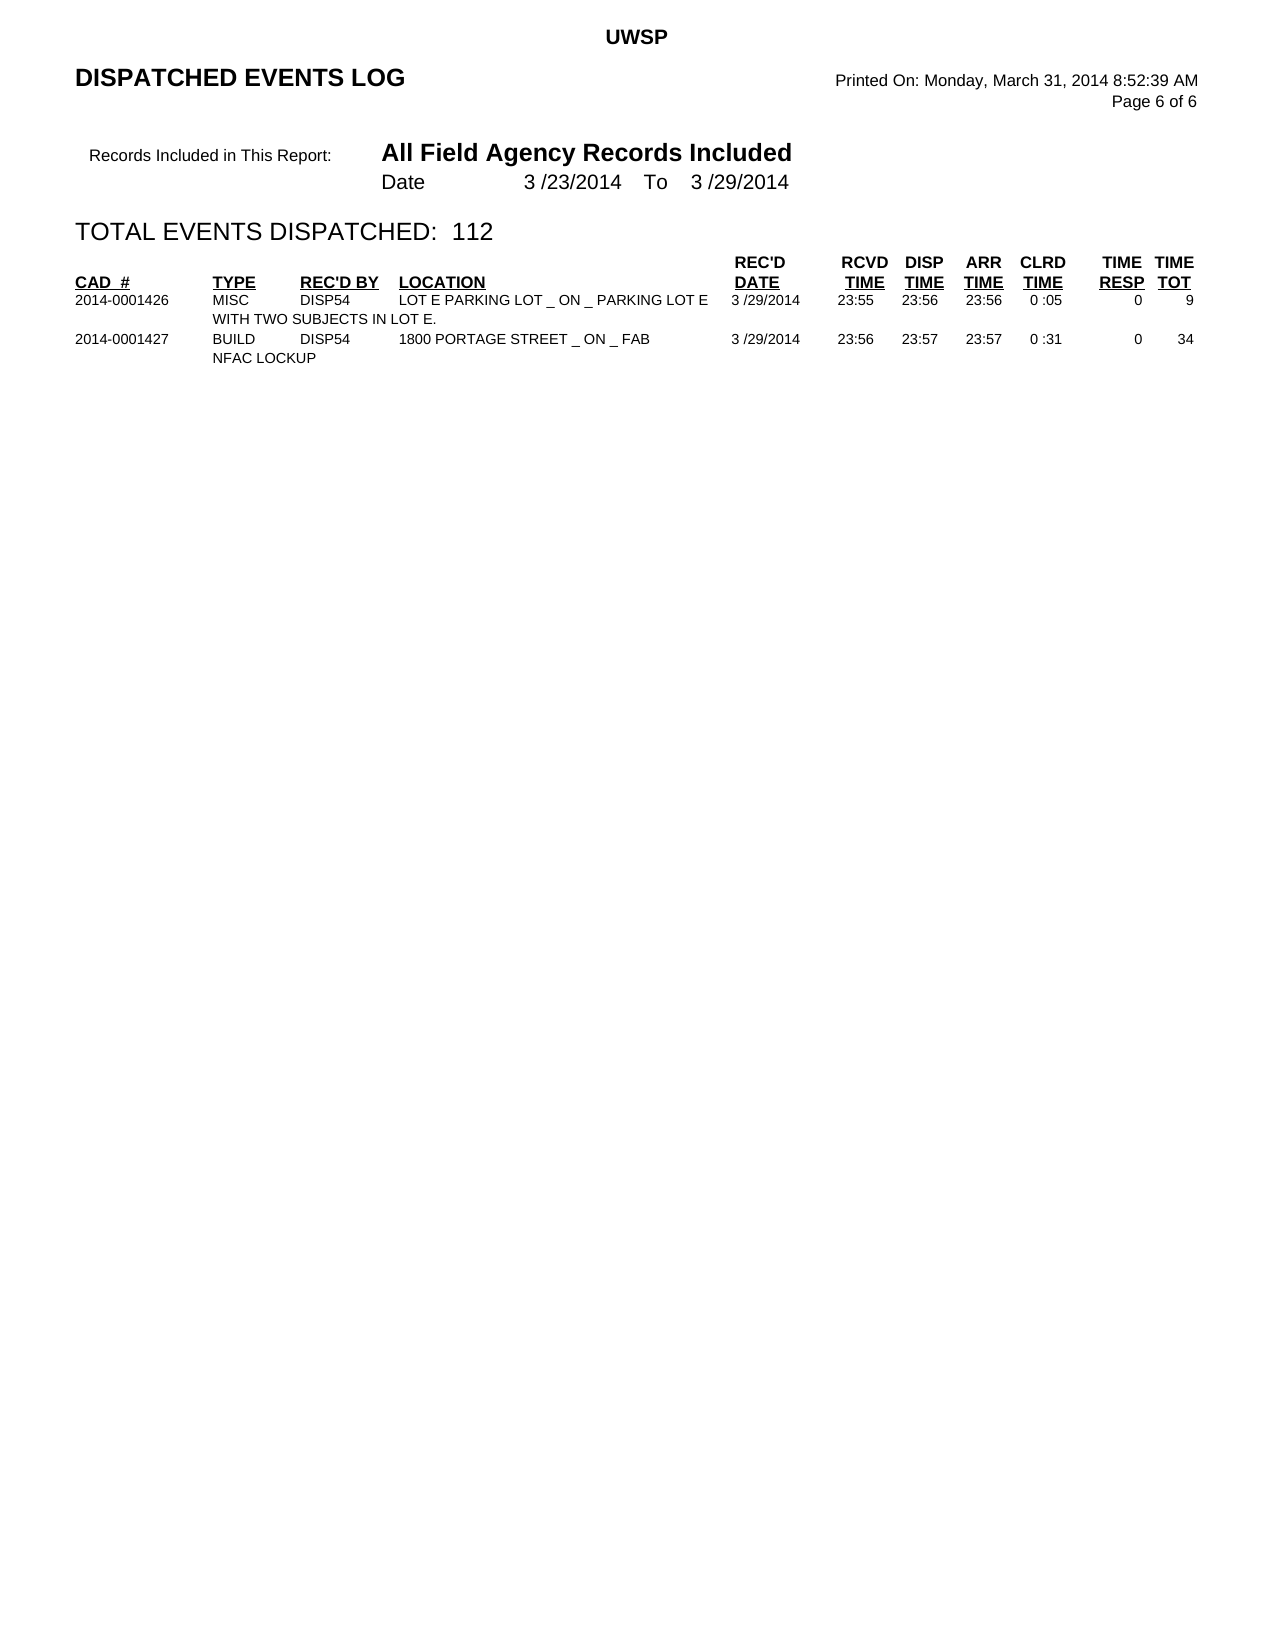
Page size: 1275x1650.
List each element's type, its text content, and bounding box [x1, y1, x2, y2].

text 2014-0001427 BUILD DISP54 1800 PORTAGE STREET _ ON _ FAB 3 /29/2014 23:56 23:57 23:57 0 :31 0 34 [75, 331, 1200, 347]
text 2014-0001426 MISC DISP54 LOT E PARKING LOT _ ON _ PARKING LOT E 3 /29/2014 23:55 23:56 23:56 0 :05 0 9 [75, 292, 1200, 308]
text Date 3 /23/2014 To 3 /29/2014 [75, 170, 1200, 194]
text UWSP [75, 25, 1200, 49]
text WITH TWO SUBJECTS IN LOT E. [75, 311, 1200, 327]
text Records Included in This Report: All Field Agency Records Included [75, 138, 1200, 167]
text REC'D RCVD DISP ARR CLRD TIME TIME [75, 253, 1200, 272]
text CAD # TYPE REC'D BY LOCATION DATE TIME TIME TIME TIME RESP TOT [75, 272, 1200, 292]
text Page 6 of 6 [75, 91, 1200, 111]
text NFAC LOCKUP [75, 350, 1200, 366]
text TOTAL EVENTS DISPATCHED: 112 [75, 217, 1200, 246]
text DISPATCHED EVENTS LOG Printed On: Monday, March 31, 2014 8:52:39 AM [75, 63, 1200, 91]
